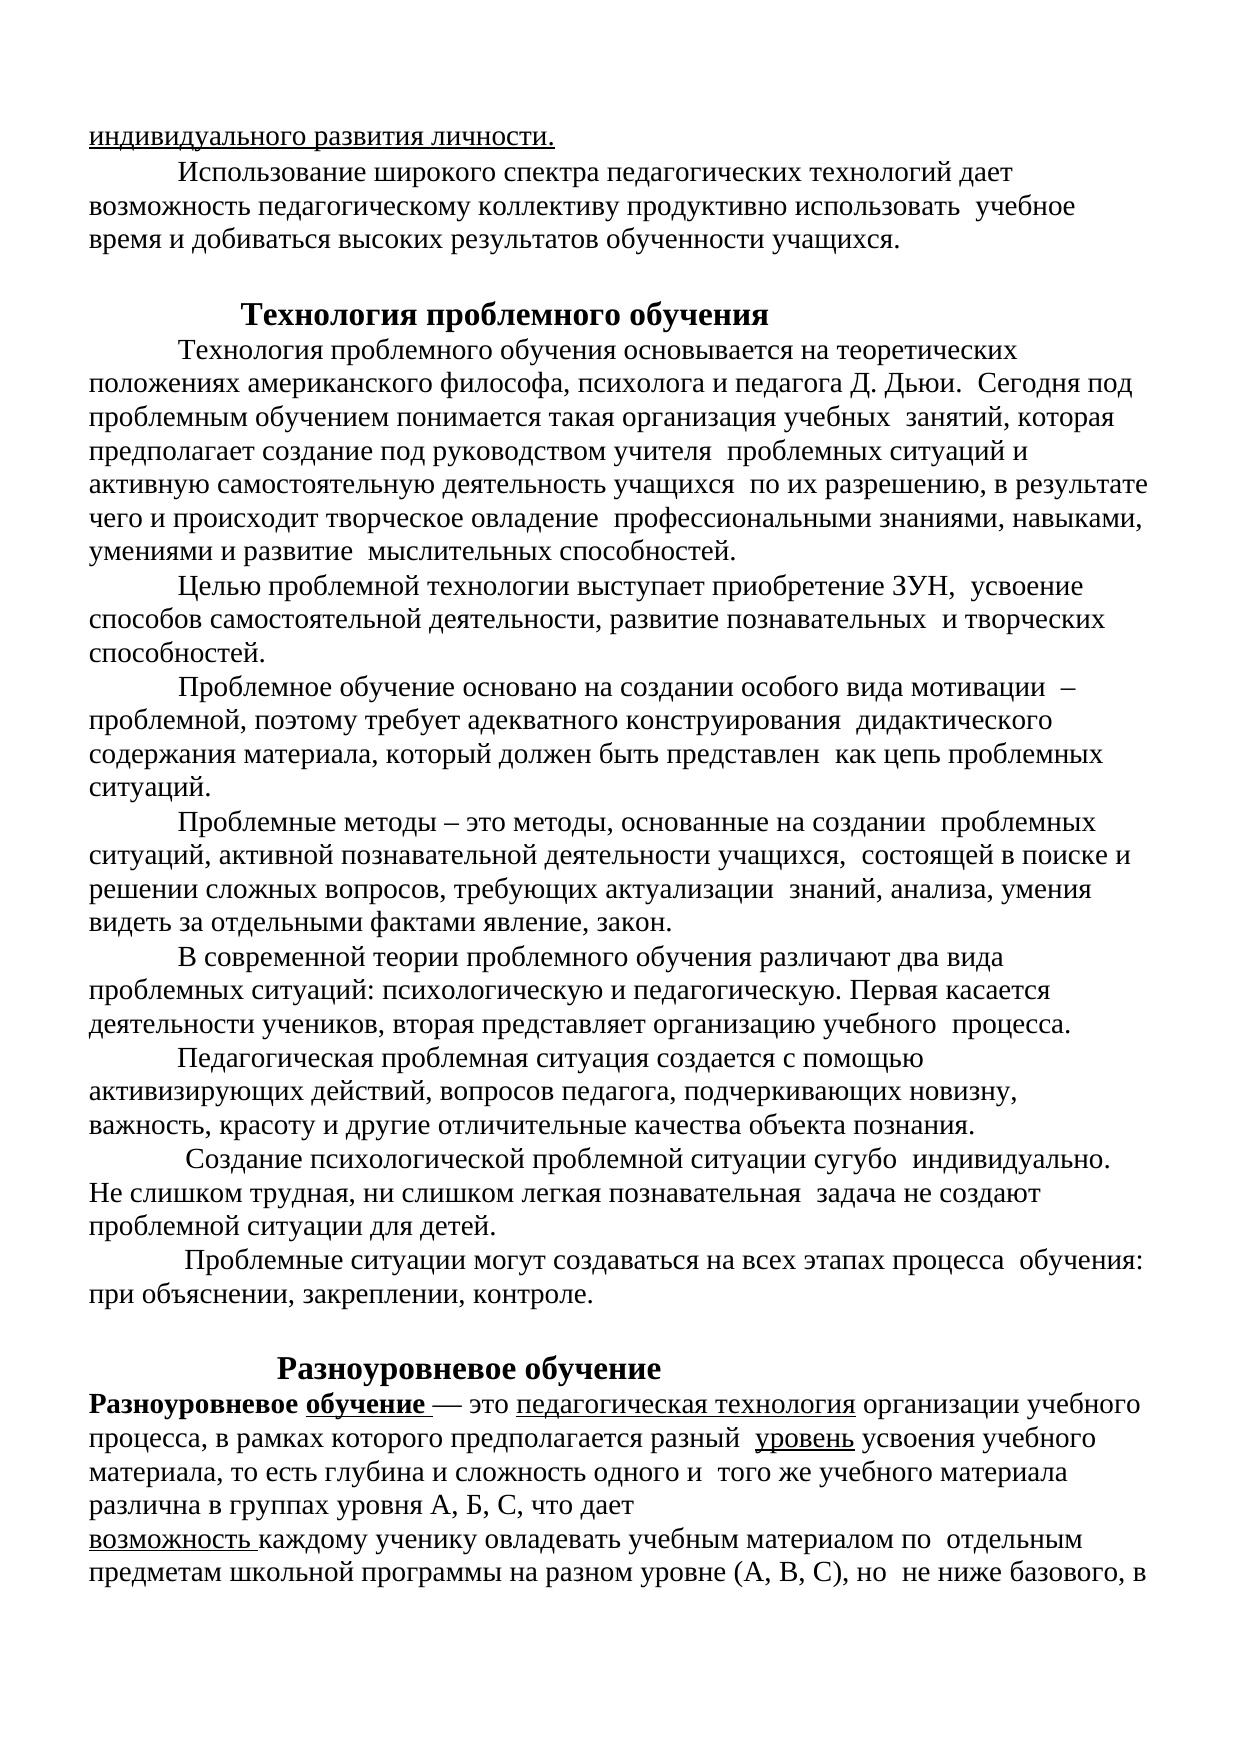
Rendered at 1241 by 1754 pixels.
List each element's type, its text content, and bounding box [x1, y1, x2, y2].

text Проблемные ситуации могут создаваться на всех этапах процесса обучения: при объяснении, закреплении, контроле. [88, 1242, 1151, 1309]
text Создание психологической проблемной ситуации сугубо индивидуально. Не слишком трудная, ни слишком легкая познавательная задача не создают проблемной ситуации для детей. [88, 1141, 1151, 1242]
text Педагогическая проблемная ситуация создается с помощью активизирующих действий, вопросов педагога, подчеркивающих новизну, важность, красоту и другие отличительные качества объекта познания. [88, 1040, 1151, 1141]
text Проблемные методы – это методы, основанные на создании проблемных ситуаций, активной познавательной деятельности учащихся, состоящей в поиске и решении сложных вопросов, требующих актуализации знаний, анализа, умения видеть за отдельными фактами явление, закон. [88, 804, 1151, 938]
text Разноуровневое обучение [88, 1348, 849, 1387]
text Технология проблемного обучения основывается на теоретических положениях американского философа, психолога и педагога Д. Дьюи. Сегодня под проблемным обучением понимается такая организация учебных занятий, которая предполагает создание под руководством учителя проблемных ситуаций и активную самостоятельную деятельность учащихся по их разрешению, в результате чего и происходит творческое овладение профессиональными знаниями, навыками, умениями и развитие мыслительных способностей. [88, 332, 1151, 567]
text Разноуровневое обучение — это педагогическая технология организации учебного процесса, в рамках которого предполагается разный уровень усвоения учебного материала, то есть глубина и сложность одного и того же учебного материала различна в группах уровня А, Б, C, что дает [88, 1387, 1151, 1521]
text Проблемное обучение основано на создании особого вида мотивации – проблемной, поэтому требует адекватного конструирования дидактического содержания материала, который должен быть представлен как цепь проблемных ситуаций. [88, 669, 1151, 803]
text В современной теории проблемного обучения различают два вида проблемных ситуаций: психологическую и педагогическую. Первая касается деятельности учеников, вторая представляет организацию учебного процесса. [88, 939, 1151, 1039]
text индивидуального развития личности. [88, 118, 1022, 152]
text Использование широкого спектра педагогических технологий дает возможность педагогическому коллективу продуктивно использовать учебное время и добиваться высоких результатов обученности учащихся. [88, 154, 1151, 255]
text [88, 1521, 1151, 1588]
text Целью проблемной технологии выступает приобретение ЗУН, усвоение способов самостоятельной деятельности, развитие познавательных и творческих способностей. [88, 568, 1151, 668]
text Технология проблемного обучения [88, 294, 921, 332]
